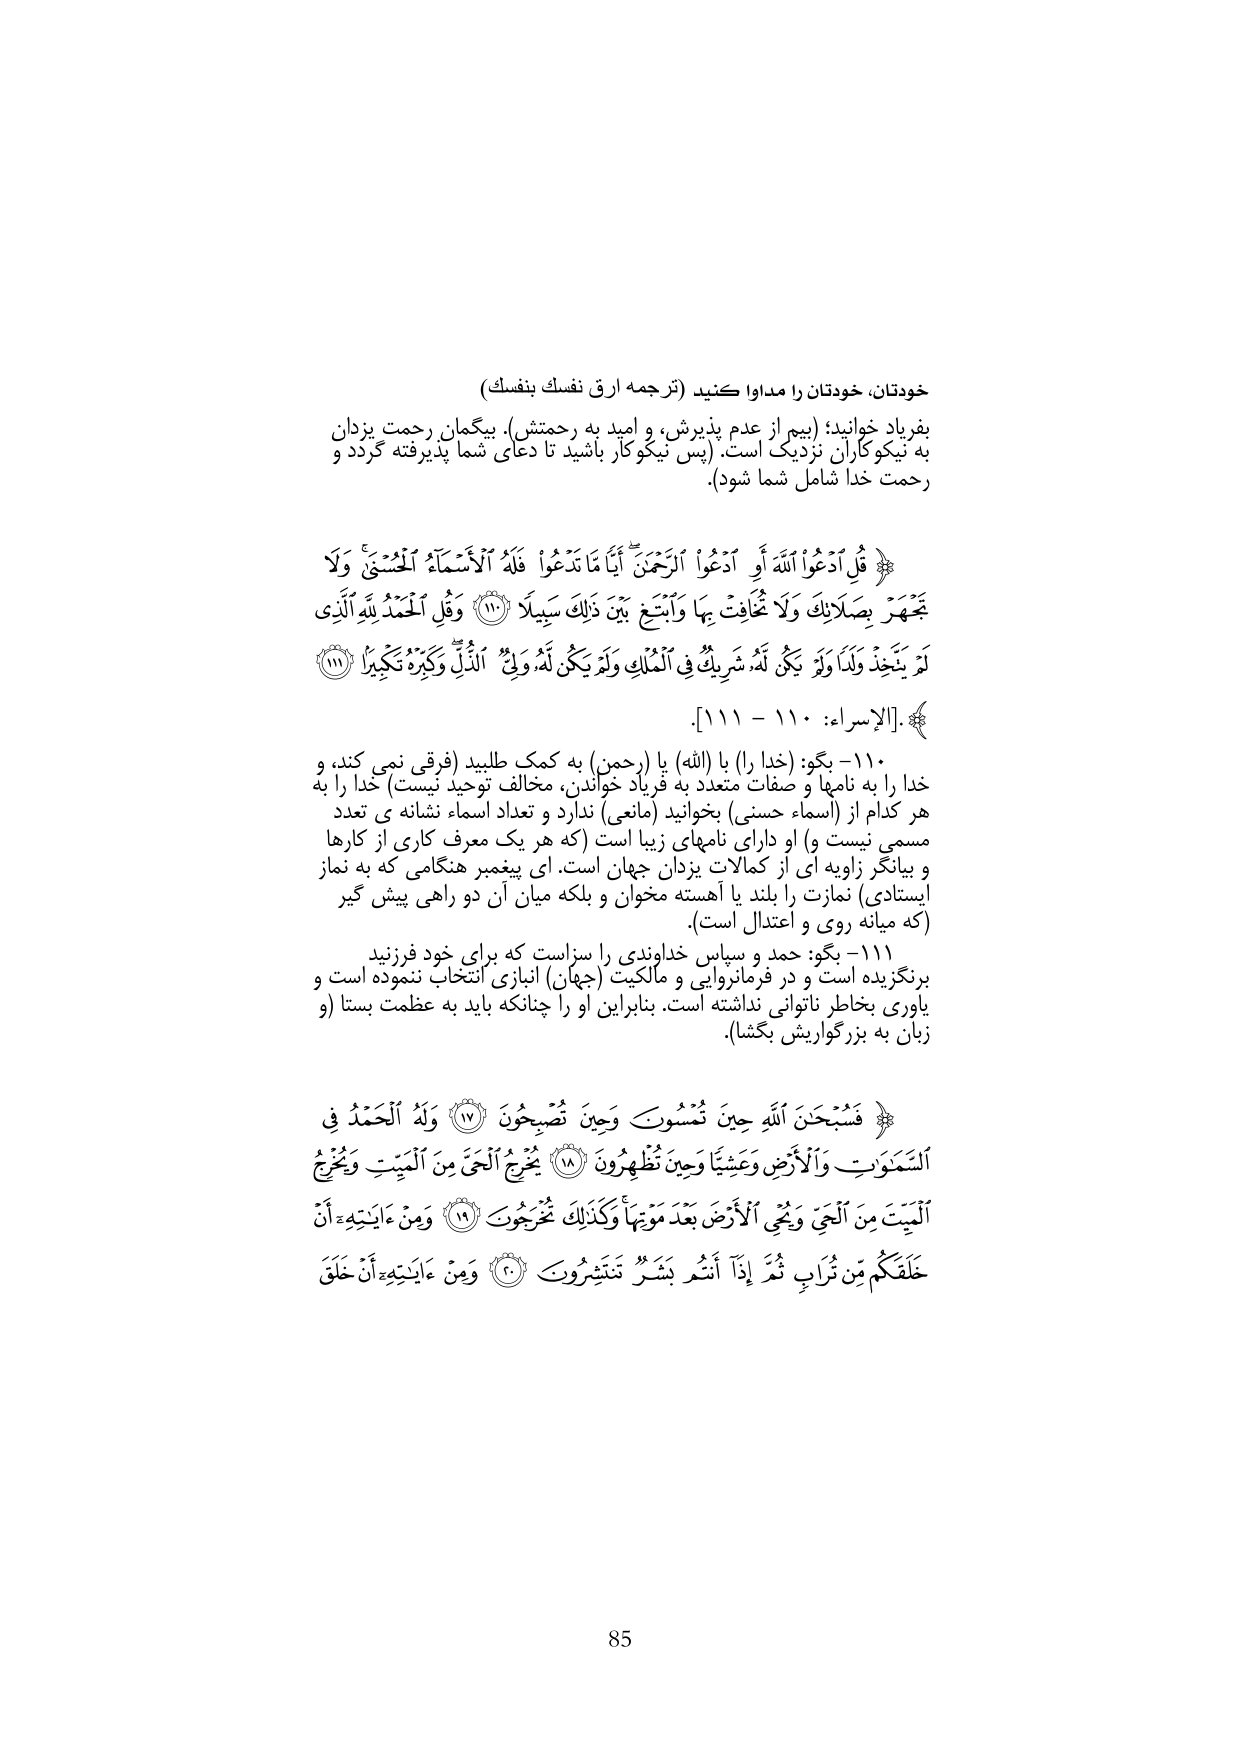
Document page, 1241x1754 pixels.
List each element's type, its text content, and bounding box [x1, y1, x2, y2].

text 111- بگو: حمد و سپاس خداوندي را سزاست كه براي خود فرزنيد برنگزيده است و در فرمانروايي و مالكيت (جهان) انبازي انتخاب ننموده است و ياوري بخاطر ناتواني نداشته است. بنابراين او را چنانكه بايد به عظمت بستا (و زبان به بزرگواريش بگشا). [311, 938, 929, 1048]
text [311, 1082, 929, 1299]
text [311, 413, 929, 495]
text 110- بگو: (خدا را) با (الله) يا (رحمن) به كمك طلبيد (فرقي نمي كند، و خدا را به نامها و صفات متعدد به فرياد خواندن، مخالف توحيد نيست) خدا را به هر كدام از (اسماء حسني) بخوانيد (مانعي) ندارد و تعداد اسماء نشانه ي تعدد مسمي نيست و) او داراي نامهاي زيبا است (كه هر يك معرف كاري از كارها و بيانگر زاويه اي از كمالات يزدان جهان است. اي پيغمبر هنگامي كه به نماز ايستادي) نمازت را بلند يا آهسته مخوان و بلكه ميان آن دو راهي پيش گير (كه ميانه روي و اعتدال است). [311, 746, 929, 938]
text ﮋ ﮊ ﮋ ﮌ ﮍ ﮎ ﮏ ﮐ ﮑ ﮒ ﮓ ﮔ ﮕ ﮖﮗ ﮘ ﮙ ﮚ ﮛ ﮜ ﮝ ﮞ ﮟ ﮠ ﮡ ﮢ ﮣ ﮤ ﮥ ﮦ ﮧ ﮨ ﮩ ﮪ ﮫ ﮬ ﮭ ﮮ ﮯ ﮰ ﮱ ﯓ ﯔ ﯖﯗ ﯘ ﯙ ﯚ ﮊ .[الإسراء: ١١٠ - ١١١]. [311, 529, 929, 746]
